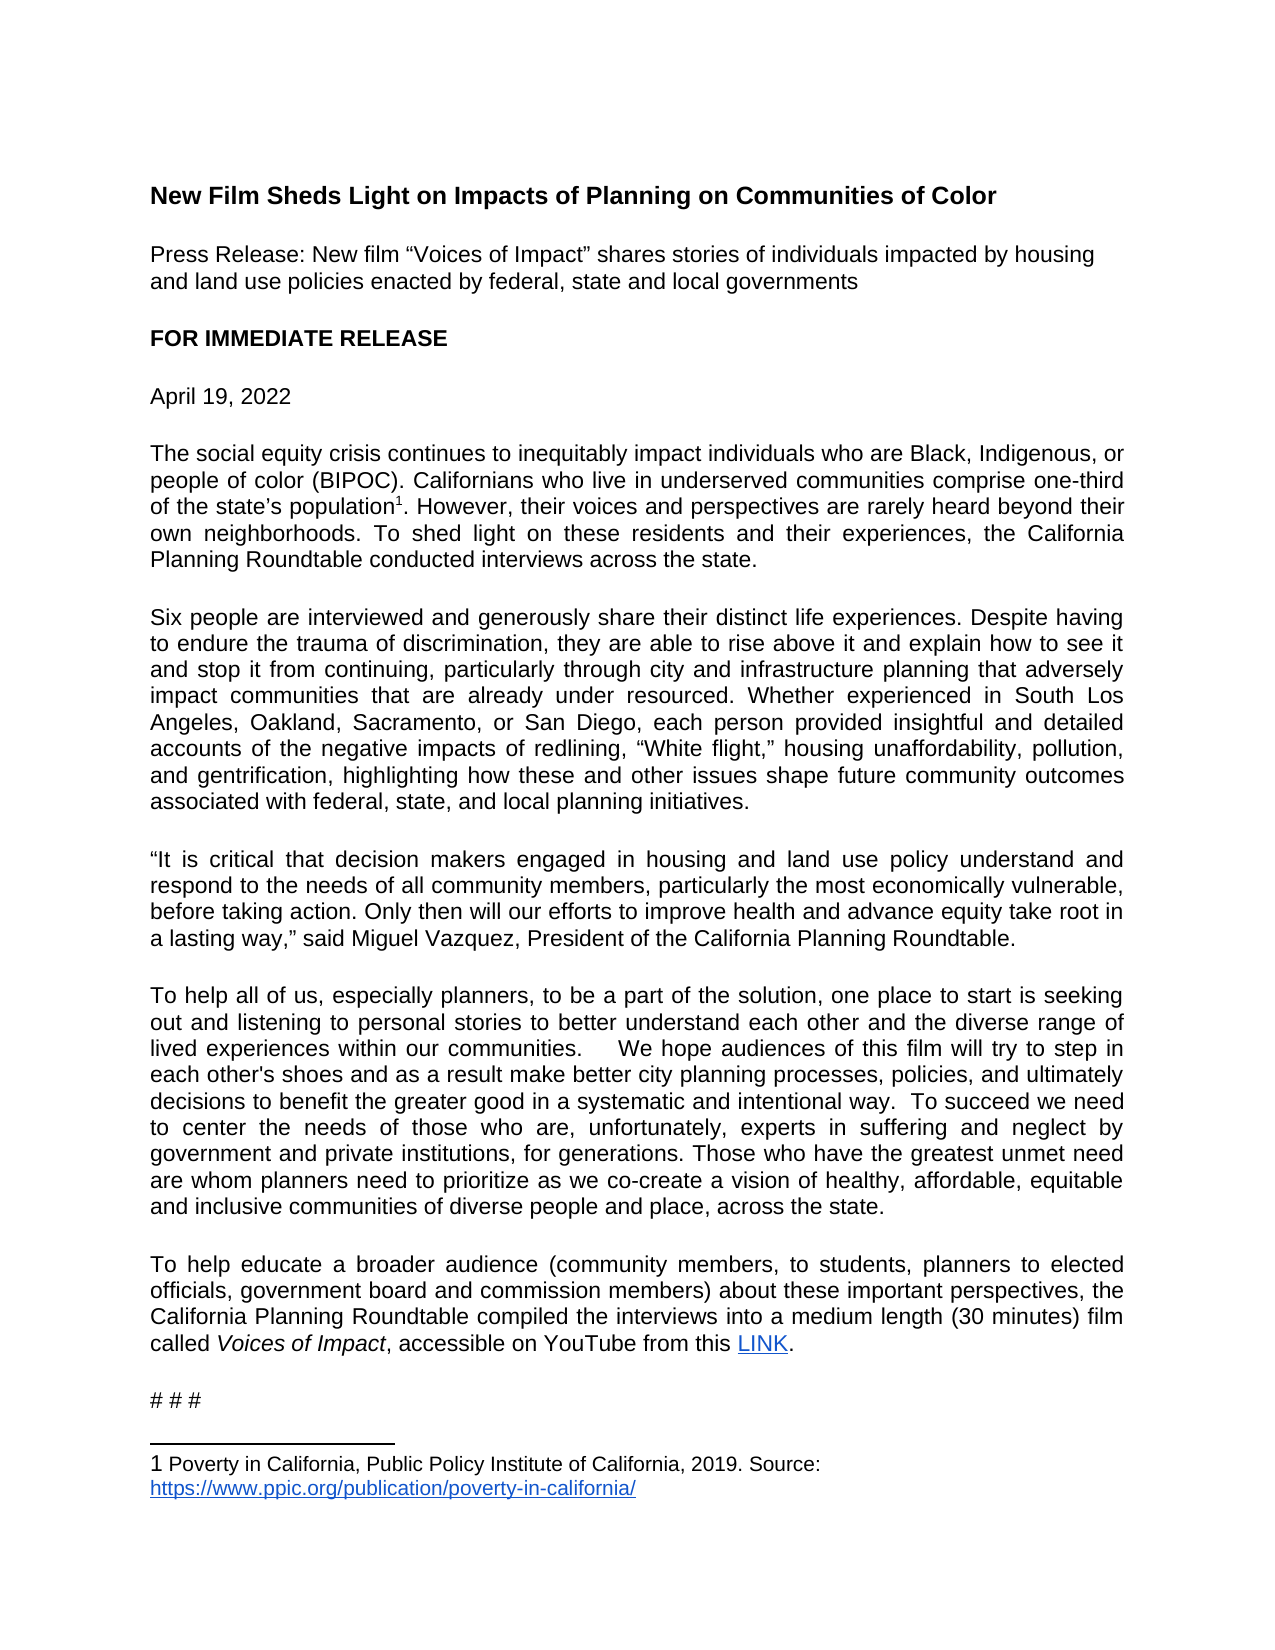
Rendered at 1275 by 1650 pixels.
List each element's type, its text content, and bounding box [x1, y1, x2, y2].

text Six people are interviewed and generously share their distinct life experiences. Despite having to endure the trauma of discrimination, they are able to rise above it and explain how to see it and stop it from continuing, particularly through city and infrastructure planning that adversely impact communities that are already under resourced. Whether experienced in South Los Angeles, Oakland, Sacramento, or San Diego, each person provided insightful and detailed accounts of the negative impacts of redlining, “White flight,” housing unaffordability, pollution, and gentrification, highlighting how these and other issues shape future community outcomes associated with federal, state, and local planning initiatives. [150, 603, 1125, 814]
text The social equity crisis continues to inequitably impact individuals who are Black, Indigenous, or people of color (BIPOC). Californians who live in underserved communities comprise one-third of the state’s population. However, their voices and perspectives are rarely heard beyond their own neighborhoods. To shed light on these residents and their experiences, the California Planning Roundtable conducted interviews across the state. [150, 440, 1125, 572]
text Press Release: New film “Voices of Impact” shares stories of individuals impacted by housing and land use policies enacted by federal, state and local governments [150, 241, 1125, 294]
text To help all of us, especially planners, to be a part of the solution, one place to start is seeking out and listening to personal stories to better understand each other and the diverse range of lived experiences within our communities. We hope audiences of this film will try to step in each other's shoes and as a result make better city planning processes, policies, and ultimately decisions to benefit the greater good in a systematic and intentional way. To succeed we need to center the needs of those who are, unfortunately, experts in suffering and neglect by government and private institutions, for generations. Those who have the greatest unmet need are whom planners need to prioritize as we co-create a vision of healthy, affordable, equitable and inclusive communities of diverse people and place, across the state. [150, 982, 1125, 1219]
text FOR IMMEDIATE RELEASE [150, 325, 1125, 352]
text To help educate a broader audience (community members, to students, planners to elected officials, government board and commission members) about these important perspectives, the California Planning Roundtable compiled the interviews into a medium length (30 minutes) film called Voices of Impact, accessible on YouTube from this LINK. [150, 1251, 1125, 1356]
text “It is critical that decision makers engaged in housing and land use policy understand and respond to the needs of all community members, particularly the most economically vulnerable, before taking action. Only then will our efforts to improve health and advance equity take root in a lasting way,” said Miguel Vazquez, President of the California Planning Roundtable. [150, 846, 1125, 951]
text April 19, 2022 [150, 383, 1125, 409]
text New Film Sheds Light on Impacts of Planning on Communities of Color [150, 181, 1125, 210]
text # # # [150, 1387, 1125, 1414]
